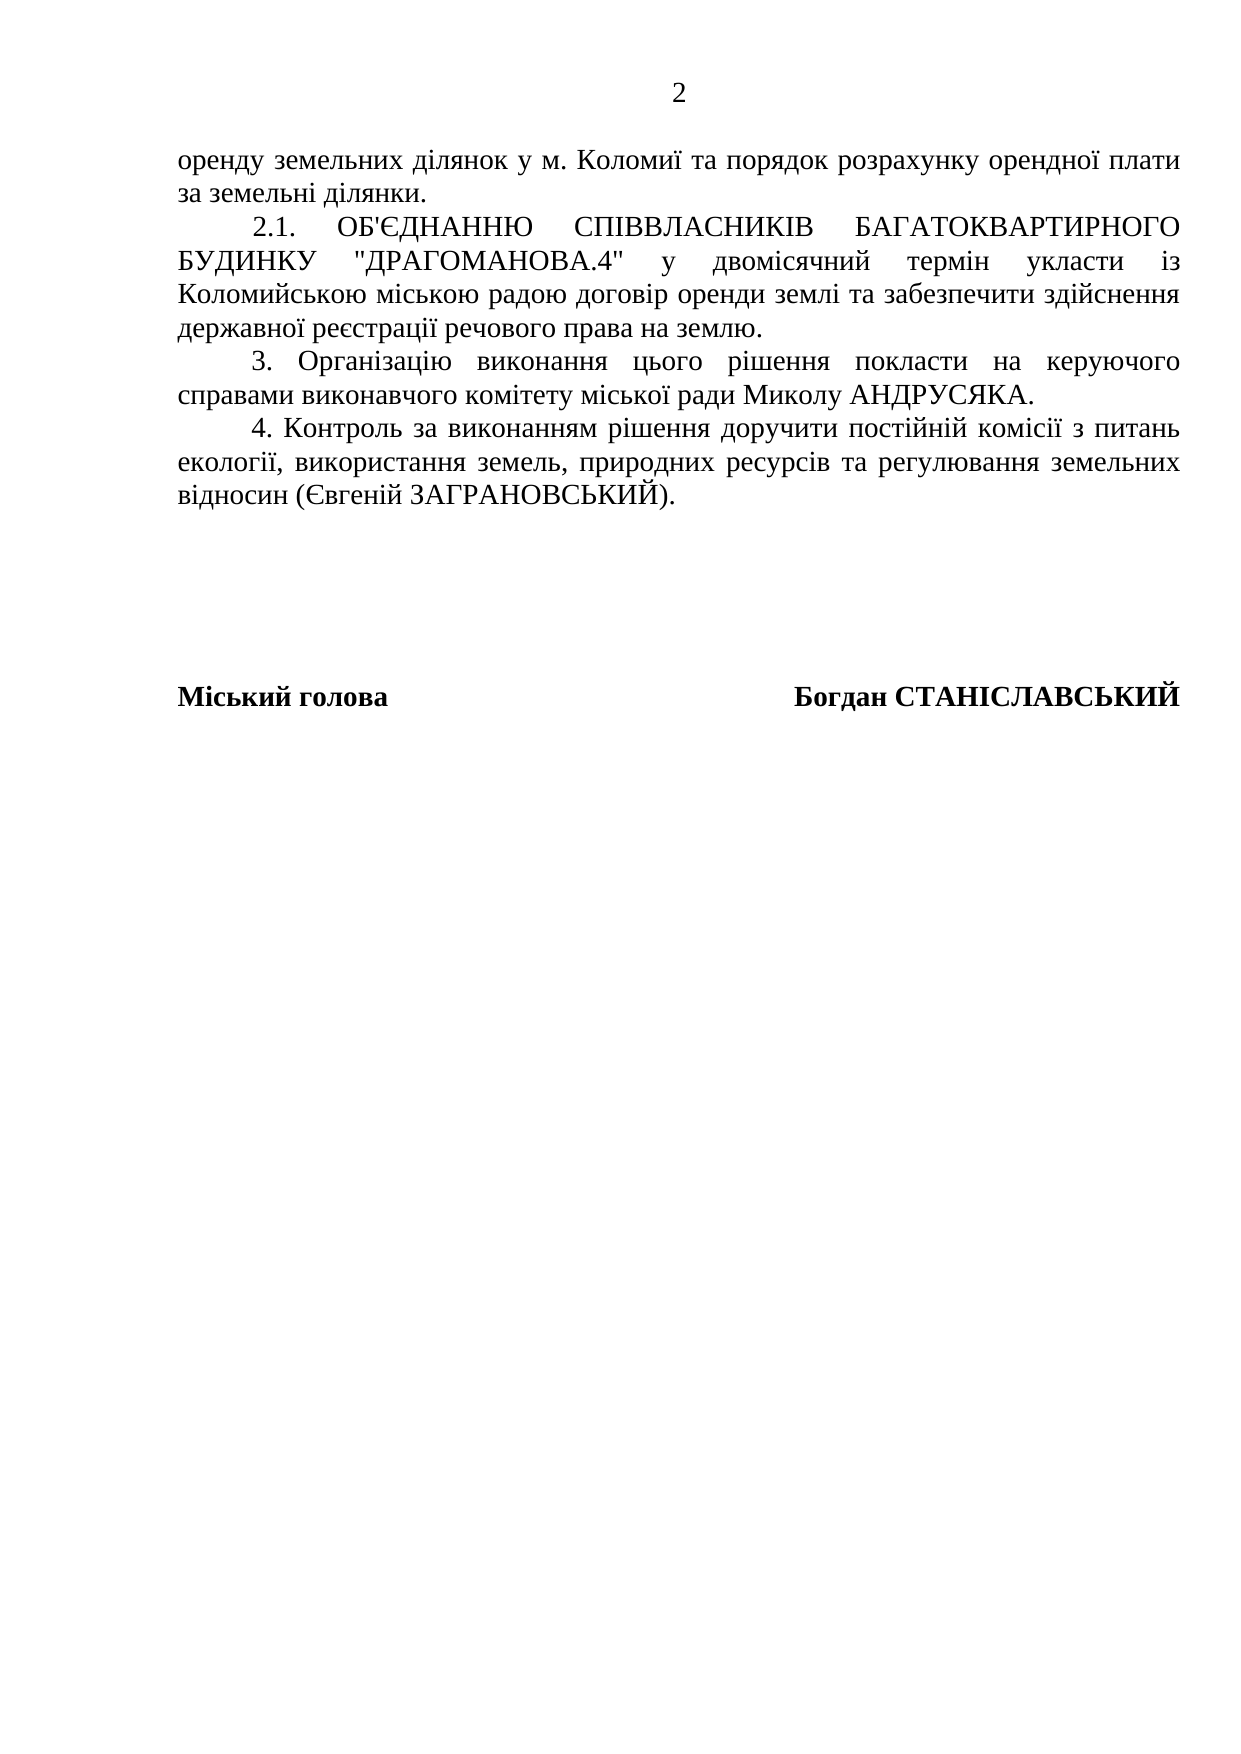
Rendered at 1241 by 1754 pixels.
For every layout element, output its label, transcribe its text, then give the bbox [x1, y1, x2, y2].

text 2.1. ОБ'ЄДНАННЮ СПІВВЛАСНИКІВ БАГАТОКВАРТИРНОГО БУДИНКУ "ДРАГОМАНОВА.4" у двомісячний термін укласти із Коломийською міською радою договір оренди землі та забезпечити здійснення державної реєстрації речового права на землю. [177, 209, 1181, 343]
text Міський голова Богдан СТАНІСЛАВСЬКИЙ [177, 679, 1181, 712]
text 4. Контроль за виконанням рішення доручити постійній комісії з питань екології, використання земель, природних ресурсів та регулювання земельних відносин (Євгеній ЗАГРАНОВСЬКИЙ). [177, 410, 1181, 511]
text 3. Організацію виконання цього рішення покласти на керуючого справами виконавчого комітету міської ради Миколу АНДРУСЯКА. [177, 343, 1181, 410]
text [177, 142, 1181, 209]
